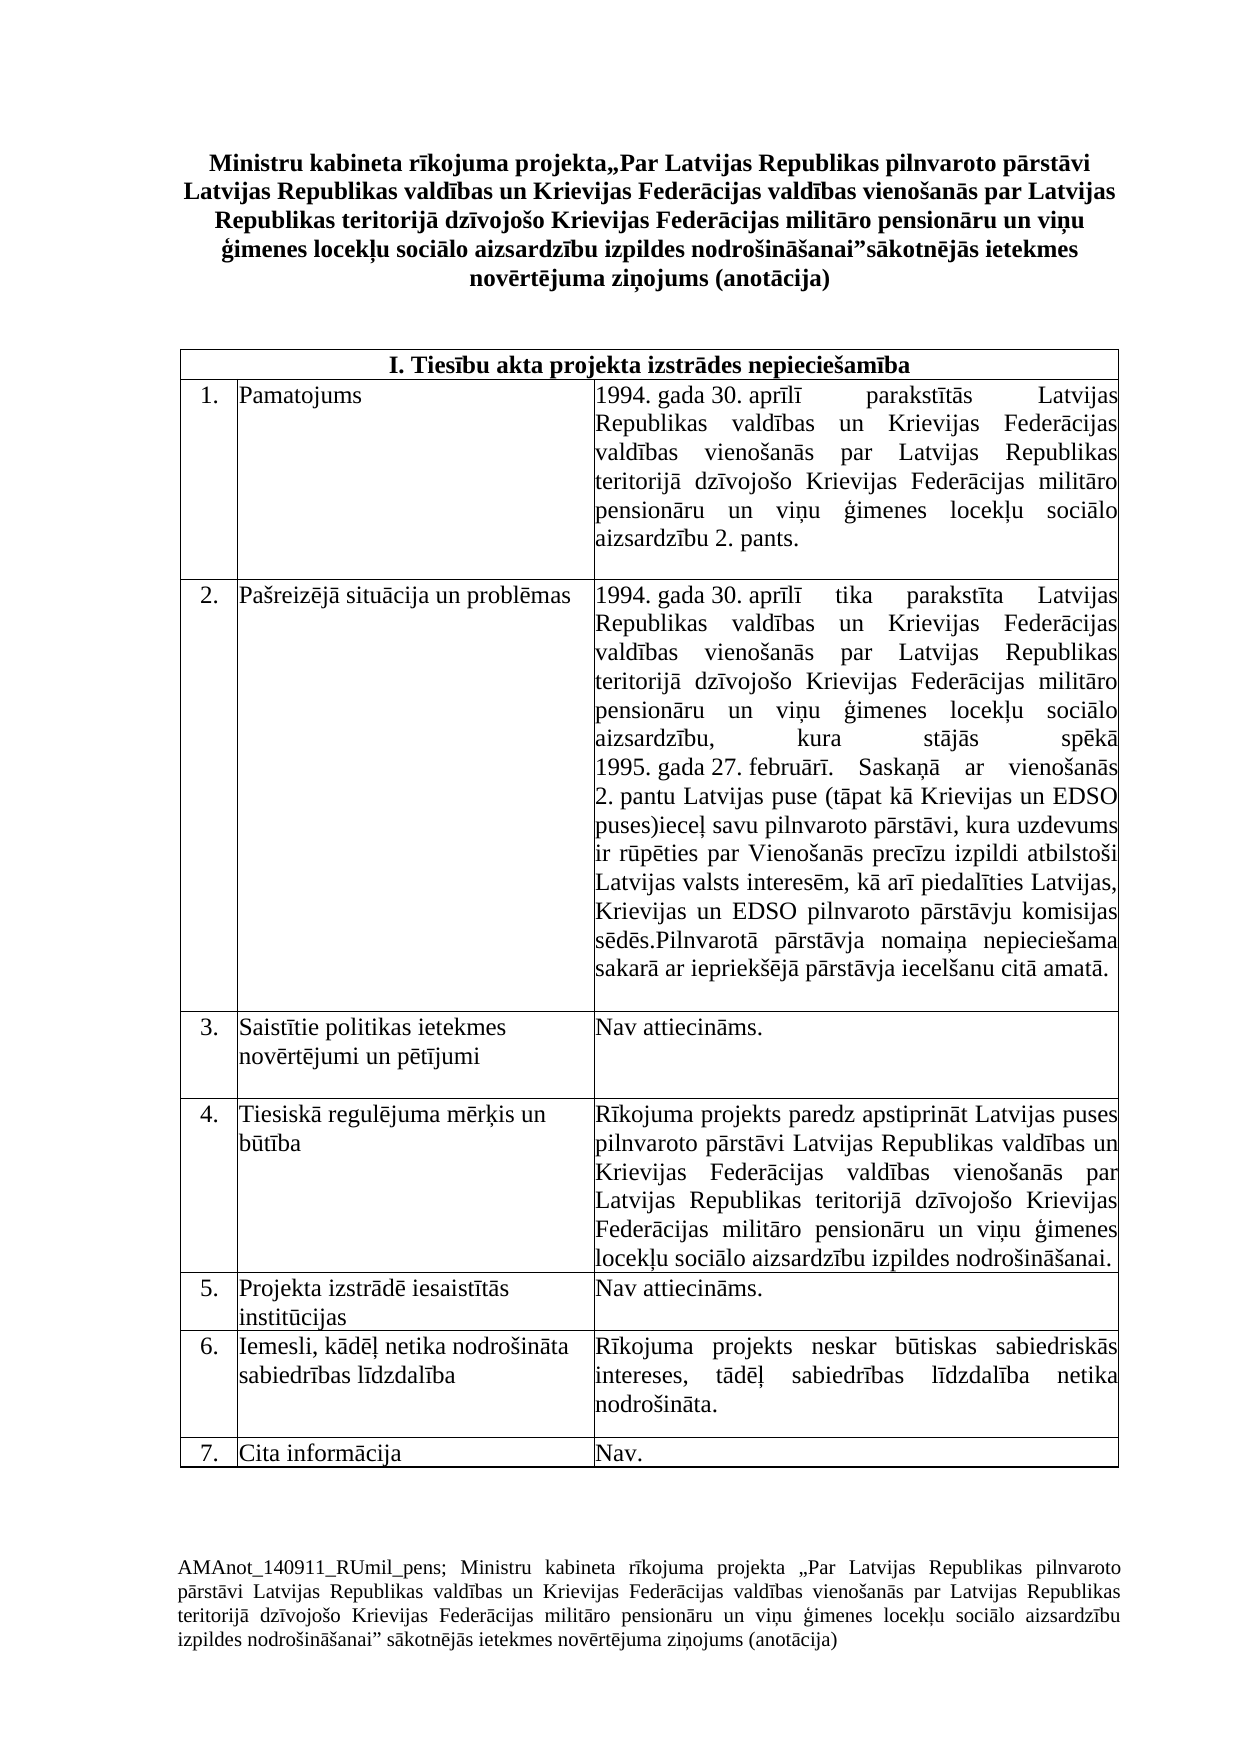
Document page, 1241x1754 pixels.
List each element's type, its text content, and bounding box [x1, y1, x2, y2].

table_cell 1994. gada 30. aprīlī tika parakstīta Latvijas Republikas valdības un Krievijas Federācijas valdības vienošanās par Latvijas Republikas teritorijā dzīvojošo Krievijas Federācijas militāro pensionāru un viņu ģimenes locekļu sociālo aizsardzību, kura stājās spēkā 1995. gada 27. februārī. Saskaņā ar vienošanās 2. pantu Latvijas puse (tāpat kā Krievijas un EDSO puses)ieceļ savu pilnvaroto pārstāvi, kura uzdevums ir rūpēties par Vienošanās precīzu izpildi atbilstoši Latvijas valsts interesēm, kā arī piedalīties Latvijas, Krievijas un EDSO pilnvaroto pārstāvju komisijas sēdēs.Pilnvarotā pārstāvja nomaiņa nepieciešama sakarā ar iepriekšējā pārstāvja iecelšanu citā amatā. [595, 580, 1118, 1011]
table_cell 3. [181, 1012, 237, 1098]
table_cell 2. [181, 580, 237, 1011]
table_cell Pašreizējā situācija un problēmas [238, 580, 594, 1011]
table_header I. Tiesību akta projekta izstrādes nepieciešamība [181, 350, 1118, 379]
table_cell Rīkojuma projekts paredz apstiprināt Latvijas puses pilnvaroto pārstāvi Latvijas Republikas valdības un Krievijas Federācijas valdības vienošanās par Latvijas Republikas teritorijā dzīvojošo Krievijas Federācijas militāro pensionāru un viņu ģimenes locekļu sociālo aizsardzību izpildes nodrošināšanai. [595, 1099, 1118, 1272]
table_cell 1. [181, 380, 237, 579]
table_cell 1994. gada 30. aprīlī parakstītās Latvijas Republikas valdības un Krievijas Federācijas valdības vienošanās par Latvijas Republikas teritorijā dzīvojošo Krievijas Federācijas militāro pensionāru un viņu ģimenes locekļu sociālo aizsardzību 2. pants. [595, 380, 1118, 579]
table_cell Iemesli, kādēļ netika nodrošināta sabiedrības līdzdalība [238, 1331, 594, 1437]
text Ministru kabineta rīkojuma projekta„Par Latvijas Republikas pilnvaroto pārstāvi Latvijas Republikas valdības un Krievijas Federācijas valdības vienošanās par Latvijas Republikas teritorijā dzīvojošo Krievijas Federācijas militāro pensionāru un viņu ģimenes locekļu sociālo aizsardzību izpildes nodrošināšanai”sākotnējās ietekmes novērtējuma ziņojums (anotācija) [177, 148, 1122, 291]
table_cell Nav. [595, 1438, 1118, 1466]
table_cell Nav attiecināms. [595, 1273, 1118, 1330]
table_cell 4. [181, 1099, 237, 1272]
table_cell Tiesiskā regulējuma mērķis un būtība [238, 1099, 594, 1272]
table_cell Nav attiecināms. [595, 1012, 1118, 1098]
table_cell Rīkojuma projekts neskar būtiskas sabiedriskās intereses, tādēļ sabiedrības līdzdalība netika nodrošināta. [595, 1331, 1118, 1437]
table_cell Projekta izstrādē iesaistītās institūcijas [238, 1273, 594, 1330]
table_cell Saistītie politikas ietekmes novērtējumi un pētījumi [238, 1012, 594, 1098]
table_cell 6. [181, 1331, 237, 1437]
table_cell 5. [181, 1273, 237, 1330]
table_cell Cita informācija [238, 1438, 594, 1466]
table_cell Pamatojums [238, 380, 594, 579]
table_cell 7. [181, 1438, 237, 1466]
